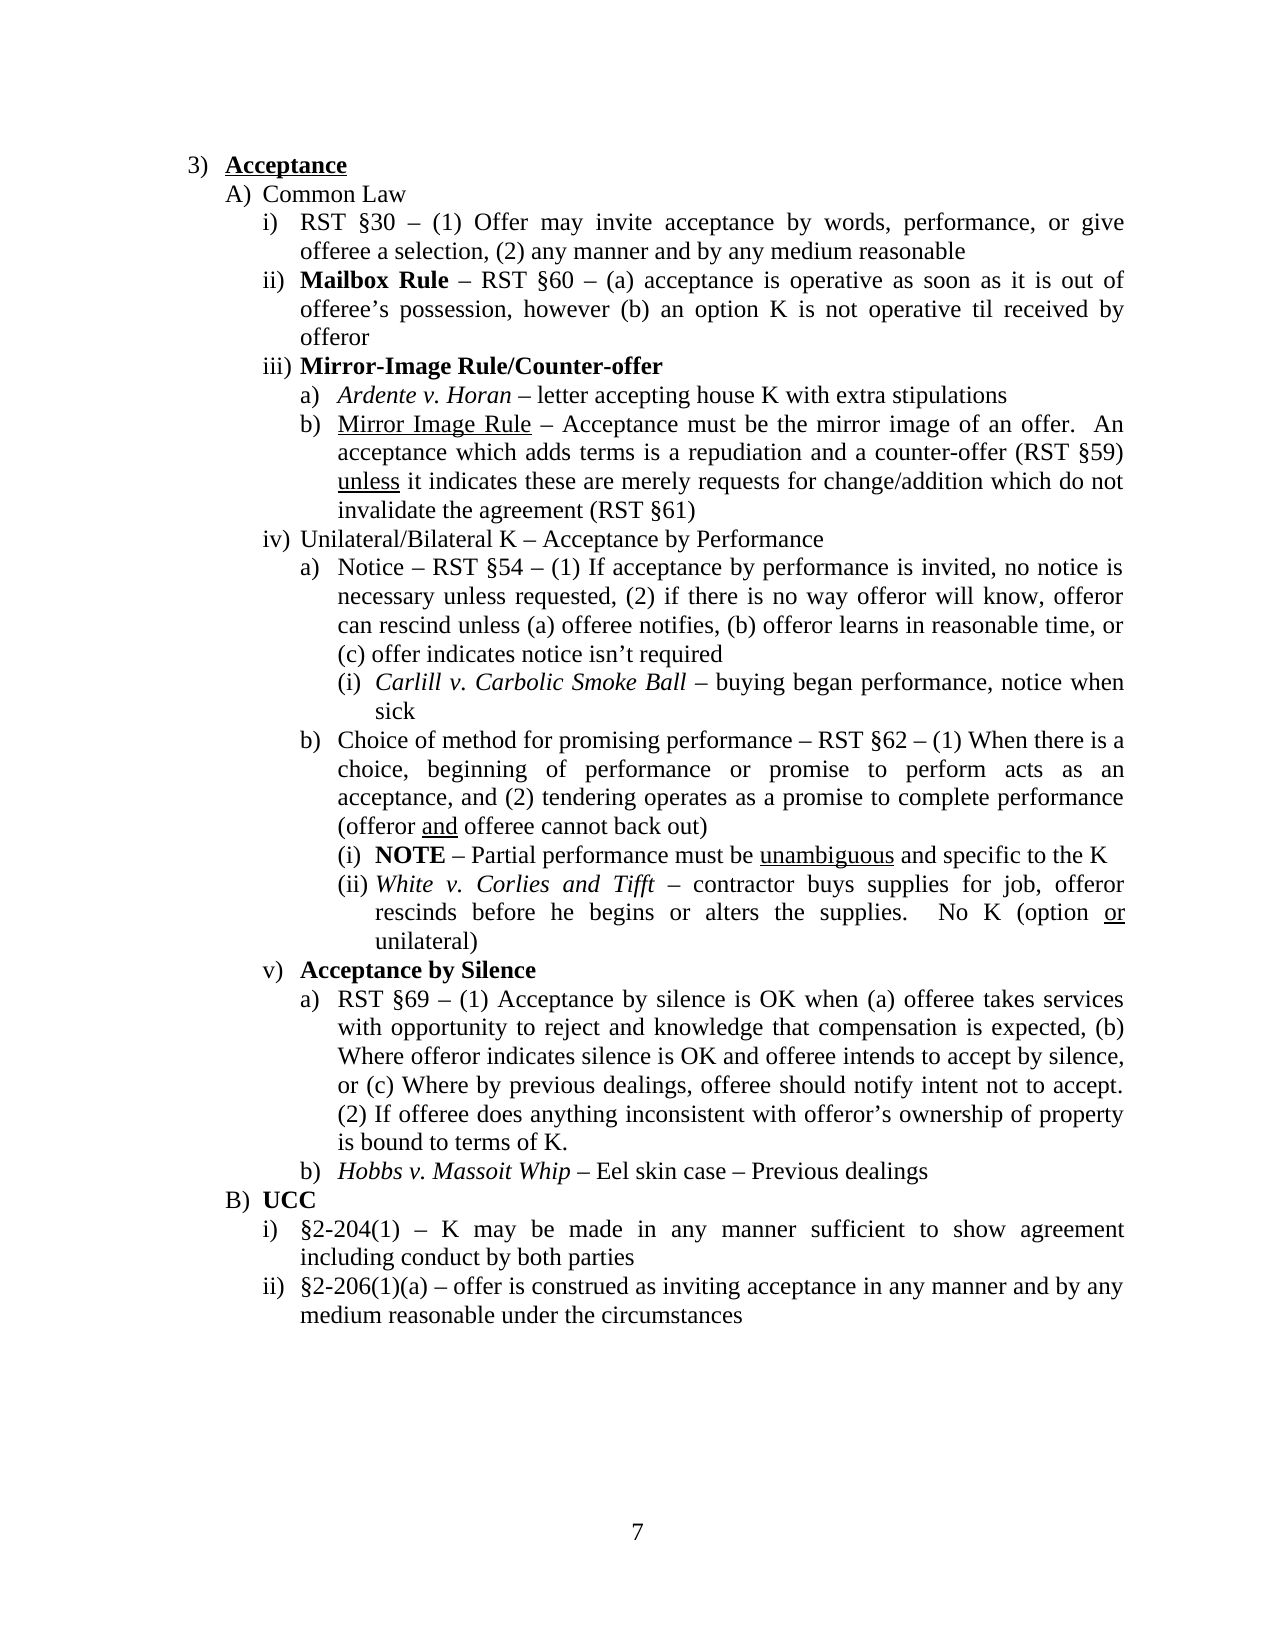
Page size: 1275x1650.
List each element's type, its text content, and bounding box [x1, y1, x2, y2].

list §2-206(1)(a) – offer is construed as inviting acceptance in any manner and by any medium reasonable under the circumstances [262, 1271, 1125, 1329]
list Ardente v. Horan – letter accepting house K with extra stipulations [300, 380, 1125, 409]
list Mailbox Rule – RST §60 – (a) acceptance is operative as soon as it is out of offeree’s possession, however (b) an option K is not operative til received by offeror [262, 265, 1125, 351]
list Acceptance [187, 150, 1125, 179]
list White v. Corlies and Tifft – contractor buys supplies for job, offeror rescinds before he begins or alters the supplies. No K (option or unilateral) [337, 869, 1125, 955]
list Hobbs v. Massoit Whip – Eel skin case – Previous dealings [300, 1156, 1125, 1185]
list Mirror-Image Rule/Counter-offer [262, 351, 1125, 380]
list §2-204(1) – K may be made in any manner sufficient to show agreement including conduct by both parties [262, 1214, 1125, 1271]
list Mirror Image Rule – Acceptance must be the mirror image of an offer. An acceptance which adds terms is a repudiation and a counter-offer (RST §59) unless it indicates these are merely requests for change/addition which do not invalidate the agreement (RST §61) [300, 409, 1125, 524]
list Choice of method for promising performance – RST §62 – (1) When there is a choice, beginning of performance or promise to perform acts as an acceptance, and (2) tendering operates as a promise to complete performance (offeror and offeree cannot back out) [300, 725, 1125, 840]
list Notice – RST §54 – (1) If acceptance by performance is invited, no notice is necessary unless requested, (2) if there is no way offeror will know, offeror can rescind unless (a) offeree notifies, (b) offeror learns in reasonable time, or (c) offer indicates notice isn’t required [300, 552, 1125, 667]
list Acceptance by Silence [262, 955, 1125, 984]
list NOTE – Partial performance must be unambiguous and specific to the K [337, 840, 1125, 869]
list Unilateral/Bilateral K – Acceptance by Performance [262, 524, 1125, 552]
list Carlill v. Carbolic Smoke Ball – buying began performance, notice when sick [337, 667, 1125, 725]
list RST §30 – (1) Offer may invite acceptance by words, performance, or give offeree a selection, (2) any manner and by any medium reasonable [262, 207, 1125, 265]
list Common Law [225, 179, 1125, 207]
list UCC [225, 1185, 1125, 1214]
list RST §69 – (1) Acceptance by silence is OK when (a) offeree takes services with opportunity to reject and knowledge that compensation is expected, (b) Where offeror indicates silence is OK and offeree intends to accept by silence, or (c) Where by previous dealings, offeree should notify intent not to accept. (2) If offeree does anything inconsistent with offeror’s ownership of property is bound to terms of K. [300, 984, 1125, 1156]
